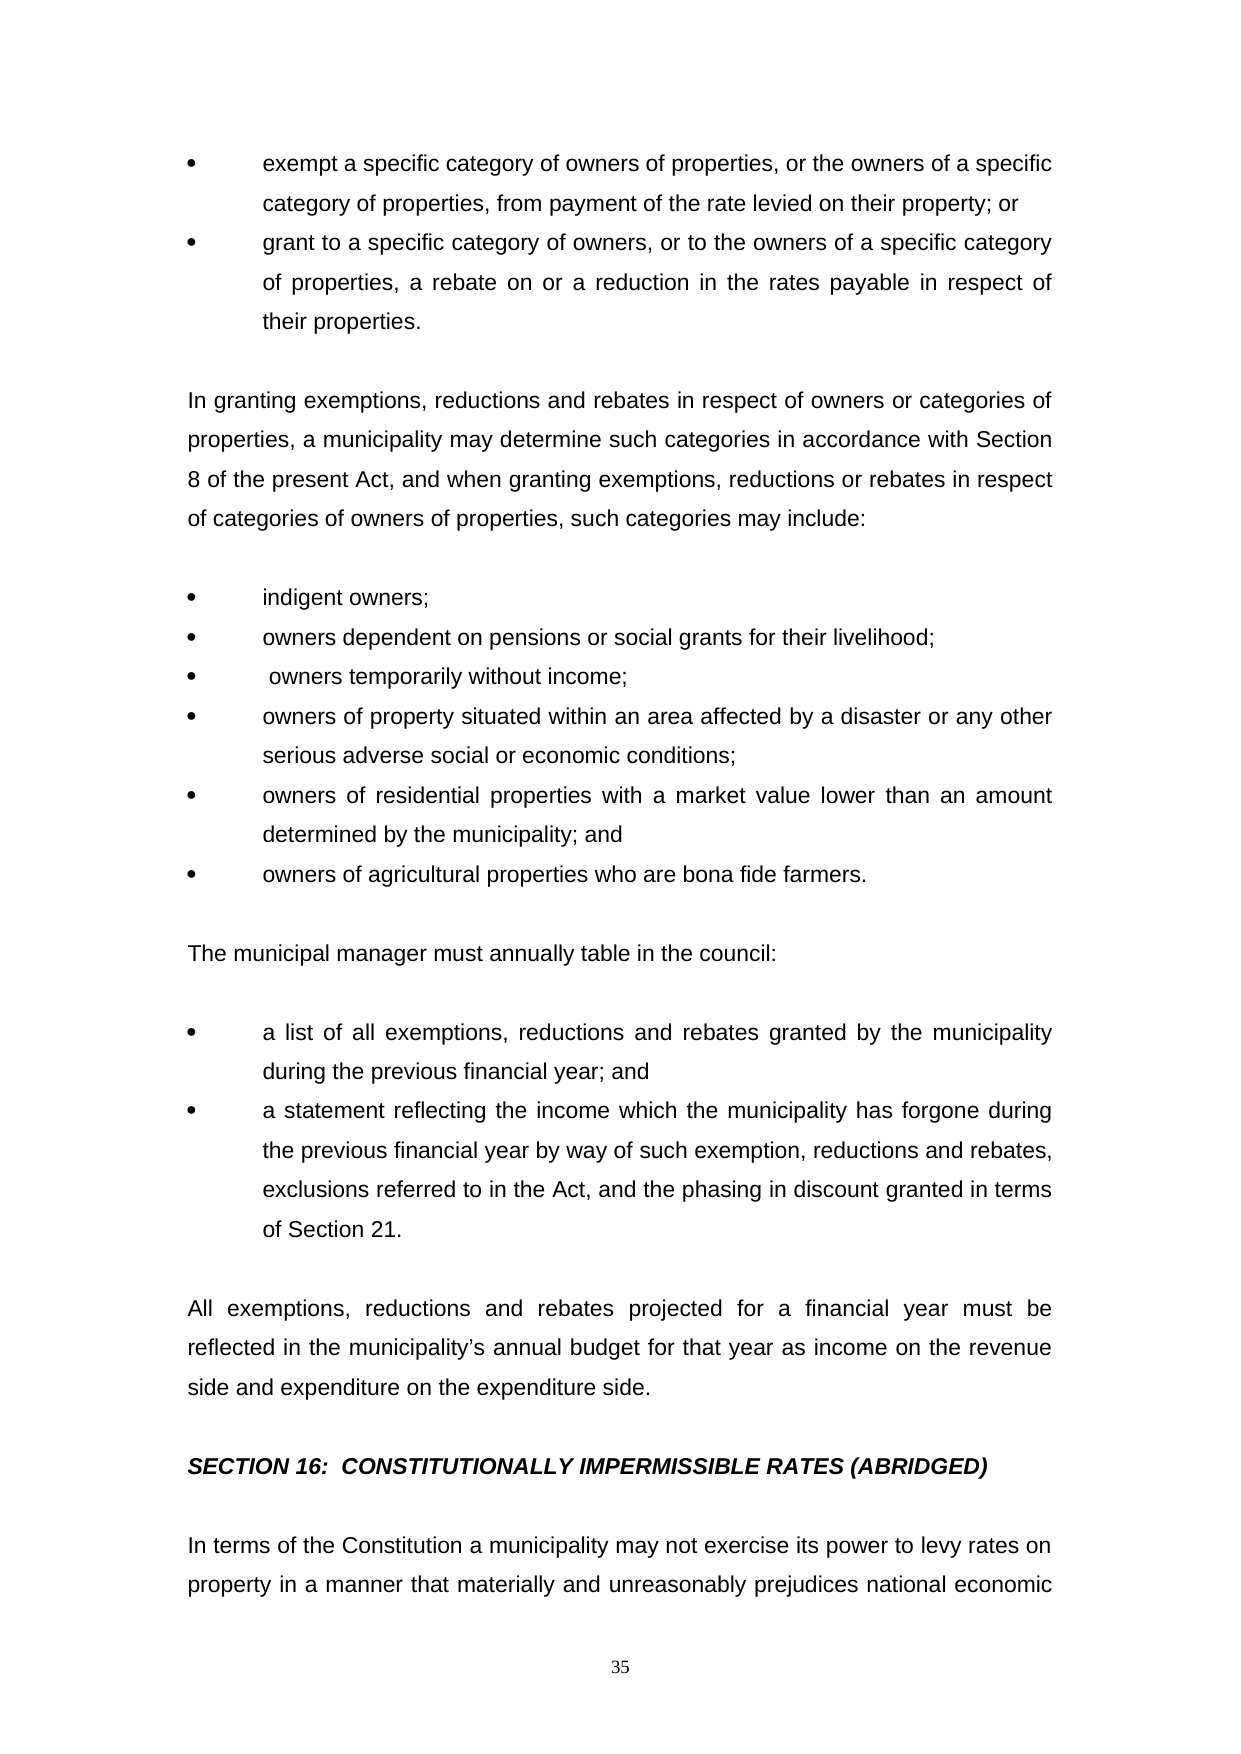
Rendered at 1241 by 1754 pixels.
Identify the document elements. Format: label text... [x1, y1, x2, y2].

list indigent owners; [187, 584, 1053, 611]
list owners of property situated within an area affected by a disaster or any other serious adverse social or economic conditions; [187, 703, 1053, 768]
list exempt a specific category of owners of properties, or the owners of a specific category of properties, from payment of the rate levied on their property; or [187, 150, 1053, 216]
list owners dependent on pensions or social grants for their livelihood; [187, 624, 1053, 650]
text In granting exemptions, reductions and rebates in respect of owners or categories of properties, a municipality may determine such categories in accordance with Section 8 of the present Act, and when granting exemptions, reductions or rebates in respect of categories of owners of properties, such categories may include: [187, 387, 1053, 532]
list owners temporarily without income; [187, 663, 1053, 689]
list a statement reflecting the income which the municipality has forgone during the previous financial year by way of such exemption, reductions and rebates, exclusions referred to in the Act, and the phasing in discount granted in terms of Section 21. [187, 1097, 1053, 1242]
text SECTION 16: CONSTITUTIONALLY IMPERMISSIBLE RATES (ABRIDGED) [187, 1453, 1053, 1479]
text All exemptions, reductions and rebates projected for a financial year must be reflected in the municipality’s annual budget for that year as income on the revenue side and expenditure on the expenditure side. [187, 1295, 1053, 1400]
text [187, 1532, 1053, 1598]
list grant to a specific category of owners, or to the owners of a specific category of properties, a rebate on or a reduction in the rates payable in respect of their properties. [187, 229, 1053, 334]
list owners of residential properties with a market value lower than an amount determined by the municipality; and [187, 782, 1053, 847]
text The municipal manager must annually table in the council: [187, 939, 1053, 966]
list owners of agricultural properties who are bona fide farmers. [187, 861, 1053, 887]
list a list of all exemptions, reductions and rebates granted by the municipality during the previous financial year; and [187, 1018, 1053, 1084]
